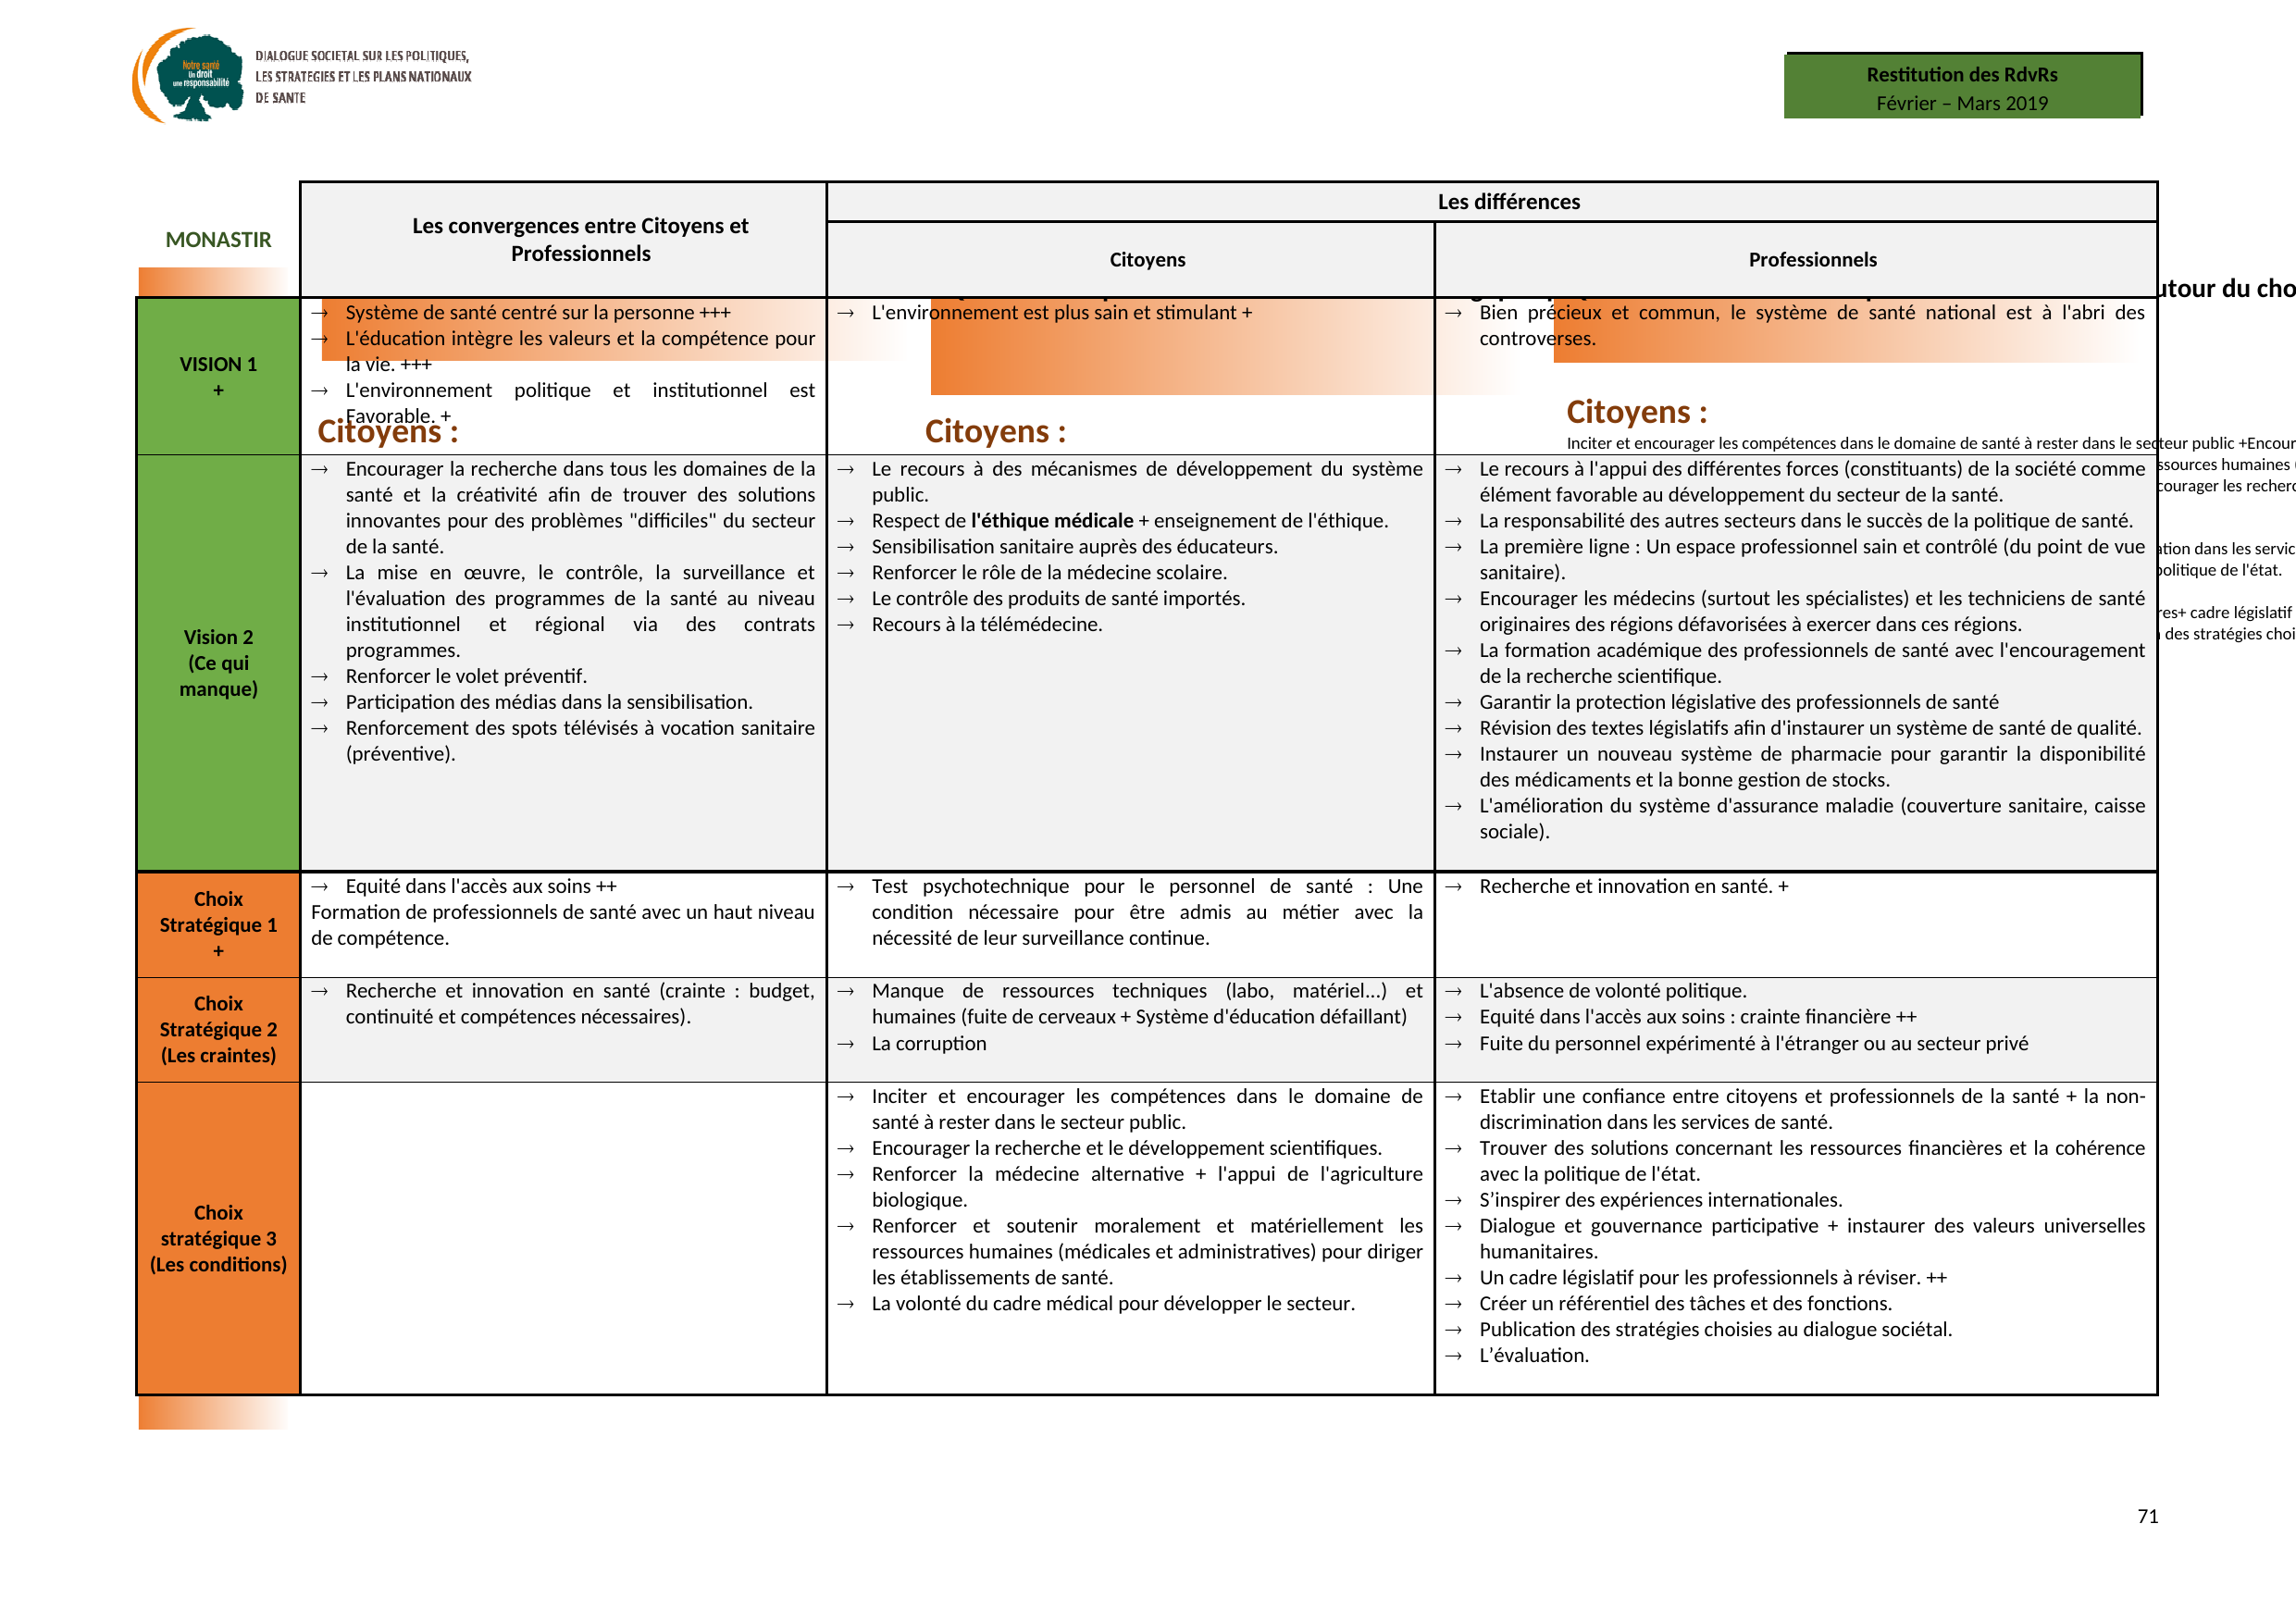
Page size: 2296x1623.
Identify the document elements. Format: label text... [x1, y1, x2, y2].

table_cell Vision 2 (Ce qui manque) [138, 455, 299, 870]
table_cell Choix stratégique 3 (Les conditions) [138, 1083, 299, 1394]
table_cell Manque de ressources techniques (labo, matériel...) et humaines (fuite de cerveaux + Système d'éducation défaillant) La corruption [828, 978, 1433, 1082]
table_cell Recherche et innovation en santé. + [1436, 873, 2156, 977]
table_cell Bien précieux et commun, le système de santé national est à l'abri des controverses. [1436, 299, 2156, 454]
table_cell Equité dans l'accès aux soins ++ Formation de professionnels de santé avec un haut niveau de compétence. [302, 873, 825, 977]
table_cell L'environnement est plus sain et stimulant + [828, 299, 1433, 454]
picture [131, 28, 490, 125]
table_header Les différences [828, 183, 2156, 220]
table_cell Le recours à l'appui des différentes forces (constituants) de la société comme élément favorable au développement du secteur de la santé. La responsabilité des autres secteurs dans le succès de la politique de santé. La première ligne : Un espace professionnel sain et contrôlé (du point de vue sanitaire). Encourager les médecins (surtout les spécialistes) et les techniciens de santé originaires des régions défavorisées à exercer dans ces régions. La formation académique des professionnels de santé avec l'encouragement de la recherche scientifique. Garantir la protection législative des professionnels de santé Révision des textes législatifs afin d'instaurer un système de santé de qualité. Instaurer un nouveau système de pharmacie pour garantir la disponibilité des médicaments et la bonne gestion de stocks. L'amélioration du système d'assurance maladie (couverture sanitaire, caisse sociale). [1436, 455, 2156, 870]
table_cell L'absence de volonté politique. Equité dans l'accès aux soins : crainte financière ++ Fuite du personnel expérimenté à l'étranger ou au secteur privé [1436, 978, 2156, 1082]
table_cell Inciter et encourager les compétences dans le domaine de santé à rester dans le secteur public. Encourager la recherche et le développement scientifiques. Renforcer la médecine alternative + l'appui de l'agriculture biologique. Renforcer et soutenir moralement et matériellement les ressources humaines (médicales et administratives) pour diriger les établissements de santé. La volonté du cadre médical pour développer le secteur. [828, 1083, 1433, 1394]
table_cell Recherche et innovation en santé (crainte : budget, continuité et compétences nécessaires). [302, 978, 825, 1082]
table_cell Test psychotechnique pour le personnel de santé : Une condition nécessaire pour être admis au métier avec la nécessité de leur surveillance continue. [828, 873, 1433, 977]
table_cell [302, 1083, 825, 1394]
table_header Les convergences entre Citoyens et Professionnels [302, 183, 825, 296]
table_cell Citoyens [828, 223, 1433, 296]
table_cell Le recours à des mécanismes de développement du système public. Respect de l'éthique médicale + enseignement de l'éthique. Sensibilisation sanitaire auprès des éducateurs. Renforcer le rôle de la médecine scolaire. Le contrôle des produits de santé importés. Recours à la télémédecine. [828, 455, 1433, 870]
table_cell Choix Stratégique 2 (Les craintes) [138, 978, 299, 1082]
table_cell Professionnels [1436, 223, 2156, 296]
table_header MONASTIR [137, 180, 299, 296]
table_cell Choix Stratégique 1 + [138, 873, 299, 977]
table_cell Encourager la recherche dans tous les domaines de la santé et la créativité afin de trouver des solutions innovantes pour des problèmes "difficiles" du secteur de la santé. La mise en œuvre, le contrôle, la surveillance et l'évaluation des programmes de la santé au niveau institutionnel et régional via des contrats programmes. Renforcer le volet préventif. Participation des médias dans la sensibilisation. Renforcement des spots télévisés à vocation sanitaire (préventive). [302, 455, 825, 870]
table_cell Système de santé centré sur la personne +++ L'éducation intègre les valeurs et la compétence pour la vie. +++ L'environnement politique et institutionnel est Favorable. + [302, 299, 825, 454]
table_cell VISION 1 + [138, 299, 299, 454]
table_cell Etablir une confiance entre citoyens et professionnels de la santé + la non-discrimination dans les services de santé. Trouver des solutions concernant les ressources financières et la cohérence avec la politique de l'état. S’inspirer des expériences internationales. Dialogue et gouvernance participative + instaurer des valeurs universelles humanitaires. Un cadre législatif pour les professionnels à réviser. ++ Créer un référentiel des tâches et des fonctions. Publication des stratégies choisies au dialogue sociétal. L’évaluation. [1436, 1083, 2156, 1394]
